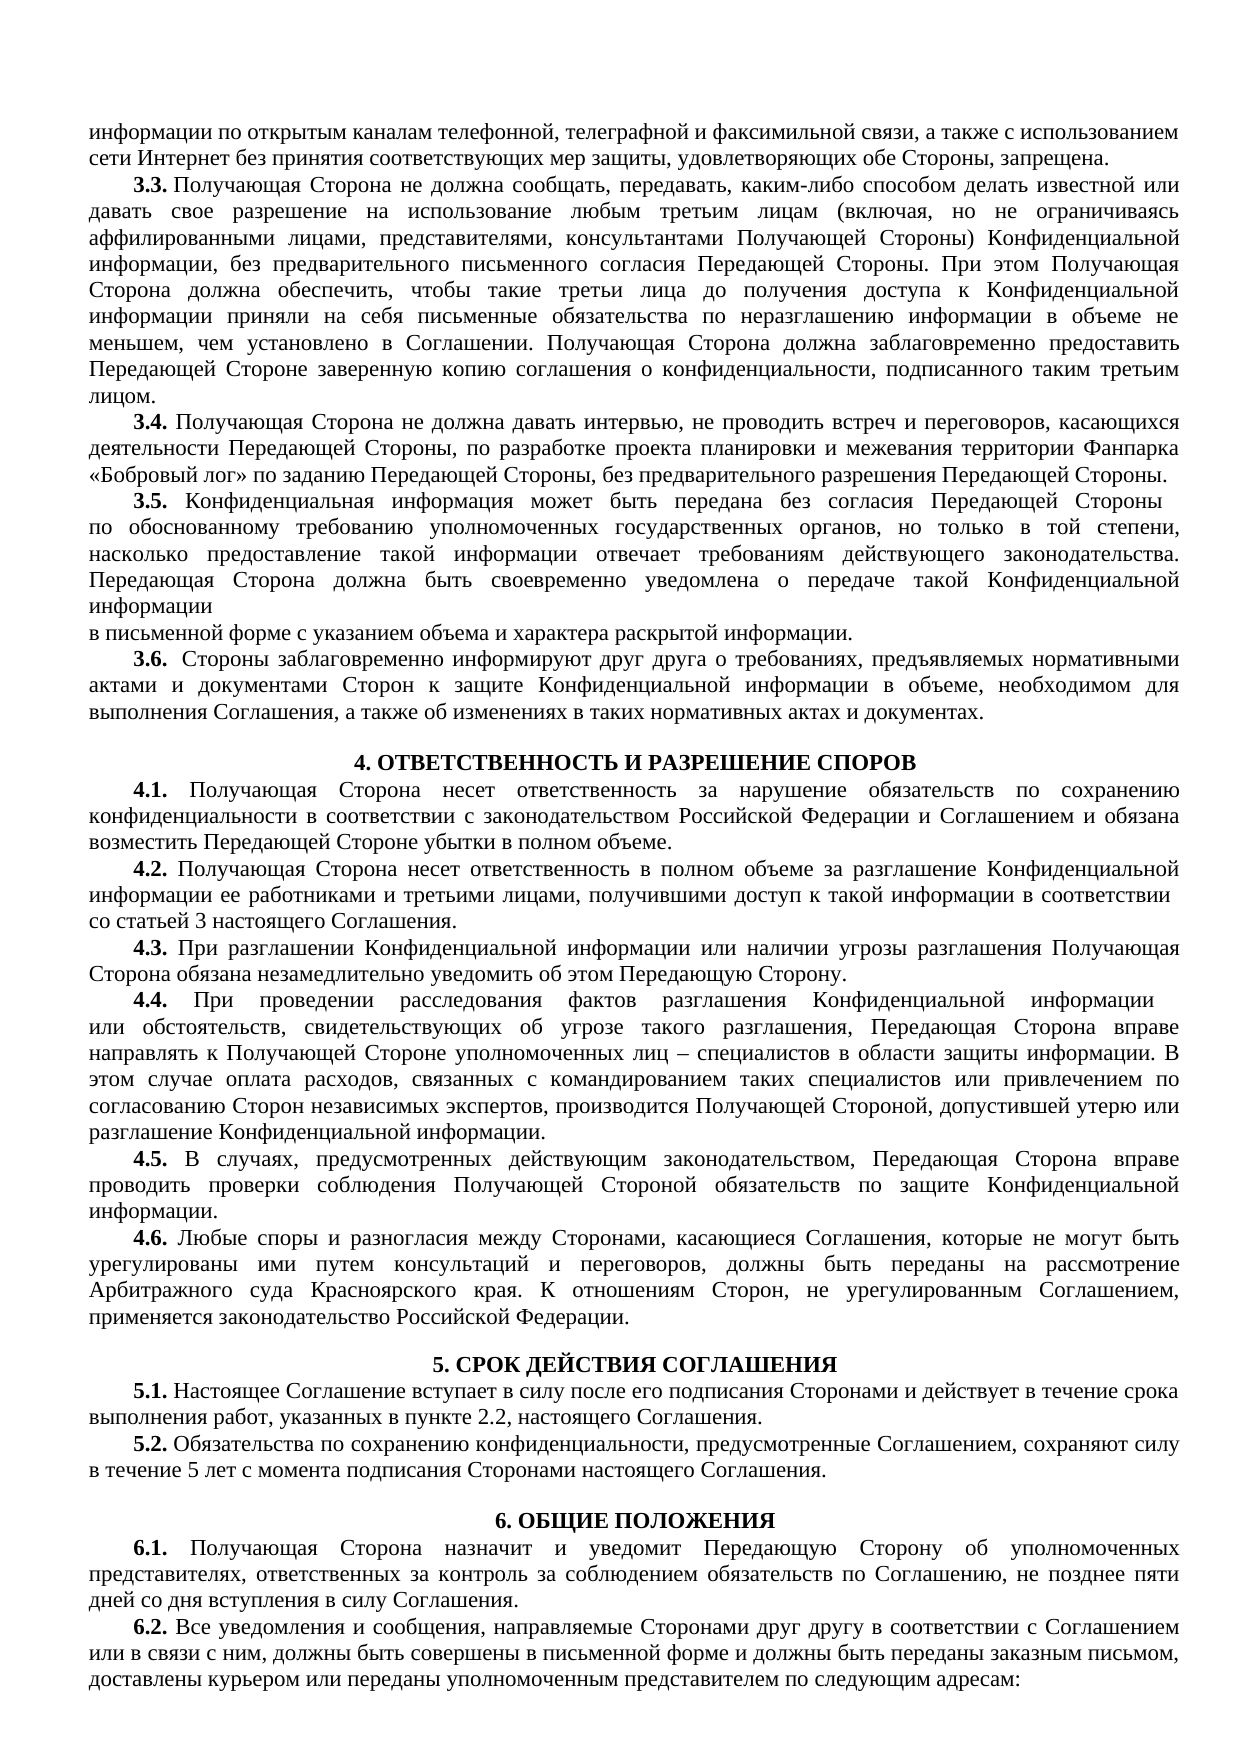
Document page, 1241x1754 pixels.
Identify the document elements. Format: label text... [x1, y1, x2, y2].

text 6.1. Получающая Сторона назначит и уведомит Передающую Сторону об уполномоченных представителях, ответственных за контроль за соблюдением обязательств по Соглашению, не позднее пяти дней со дня вступления в силу Соглашения. [89, 1534, 1181, 1613]
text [89, 118, 1181, 171]
text 4.1. Получающая Сторона несет ответственность за нарушение обязательств по сохранению конфиденциальности в соответствии с законодательством Российской Федерации и Соглашением и обязана возместить Передающей Стороне убытки в полном объеме. [89, 776, 1181, 855]
text 3.4. Получающая Сторона не должна давать интервью, не проводить встреч и переговоров, касающихся деятельности Передающей Стороны, по разработке проекта планировки и межевания территории Фанпарка «Бобровый лог» по заданию Передающей Стороны, без предварительного разрешения Передающей Стороны. [89, 408, 1181, 487]
text 4.5. В случаях, предусмотренных действующим законодательством, Передающая Сторона вправе проводить проверки соблюдения Получающей Стороной обязательств по защите Конфиденциальной информации. [89, 1144, 1181, 1224]
text 5.1. Настоящее Соглашение вступает в силу после его подписания Сторонами и действует в течение срока выполнения работ, указанных в пункте 2.2, настоящего Соглашения. [89, 1377, 1181, 1430]
text 6. ОБЩИЕ ПОЛОЖЕНИЯ [89, 1507, 1181, 1534]
text 4.6. Любые споры и разногласия между Сторонами, касающиеся Соглашения, которые не могут быть урегулированы ими путем консультаций и переговоров, должны быть переданы на рассмотрение Арбитражного суда Красноярского края. К отношениям Сторон, не урегулированным Соглашением, применяется законодательство Российской Федерации. [89, 1224, 1181, 1329]
text 3.6. Стороны заблаговременно информируют друг друга о требованиях, предъявляемых нормативными актами и документами Сторон к защите Конфиденциальной информации в объеме, необходимом для выполнения Соглашения, а также об изменениях в таких нормативных актах и документах. [89, 645, 1181, 724]
text 4.2. Получающая Сторона несет ответственность в полном объеме за разглашение Конфиденциальной информации ее работниками и третьими лицами, получившими доступ к такой информации в соответствии со статьей 3 настоящего Соглашения. [89, 855, 1181, 934]
text 3.3. Получающая Сторона не должна сообщать, передавать, каким-либо способом делать известной или давать свое разрешение на использование любым третьим лицам (включая, но не ограничиваясь аффилированными лицами, представителями, консультантами Получающей Стороны) Конфиденциальной информации, без предварительного письменного согласия Передающей Стороны. При этом Получающая Сторона должна обеспечить, чтобы такие третьи лица до получения доступа к Конфиденциальной информации приняли на себя письменные обязательства по неразглашению информации в объеме не меньшем, чем установлено в Соглашении. Получающая Сторона должна заблаговременно предоставить Передающей Стороне заверенную копию соглашения о конфиденциальности, подписанного таким третьим лицом. [89, 171, 1181, 408]
text 4.3. При разглашении Конфиденциальной информации или наличии угрозы разглашения Получающая Сторона обязана незамедлительно уведомить об этом Передающую Сторону. [89, 934, 1181, 986]
text 4.4. При проведении расследования фактов разглашения Конфиденциальной информации или обстоятельств, свидетельствующих об угрозе такого разглашения, Передающая Сторона вправе направлять к Получающей Стороне уполномоченных лиц – специалистов в области защиты информации. В этом случае оплата расходов, связанных с командированием таких специалистов или привлечением по согласованию Сторон независимых экспертов, производится Получающей Стороной, допустившей утерю или разглашение Конфиденциальной информации. [89, 986, 1181, 1144]
text 6.2. Все уведомления и сообщения, направляемые Сторонами друг другу в соответствии с Соглашением или в связи с ним, должны быть совершены в письменной форме и должны быть переданы заказным письмом, доставлены курьером или переданы уполномоченным представителем по следующим адресам: [89, 1613, 1181, 1692]
text 5. СРОК ДЕЙСТВИЯ СОГЛАШЕНИЯ [89, 1351, 1181, 1377]
text 4. ОТВЕТСТВЕННОСТЬ И РАЗРЕШЕНИЕ СПОРОВ [89, 749, 1181, 776]
text 5.2. Обязательства по сохранению конфиденциальности, предусмотренные Соглашением, сохраняют силу в течение 5 лет с момента подписания Сторонами настоящего Соглашения. [89, 1430, 1181, 1482]
text 3.5. Конфиденциальная информация может быть передана без согласия Передающей Стороны по обоснованному требованию уполномоченных государственных органов, но только в той степени, насколько предоставление такой информации отвечает требованиям действующего законодательства. Передающая Сторона должна быть своевременно уведомлена о передаче такой Конфиденциальной информации в письменной форме с указанием объема и характера раскрытой информации. [89, 487, 1181, 645]
